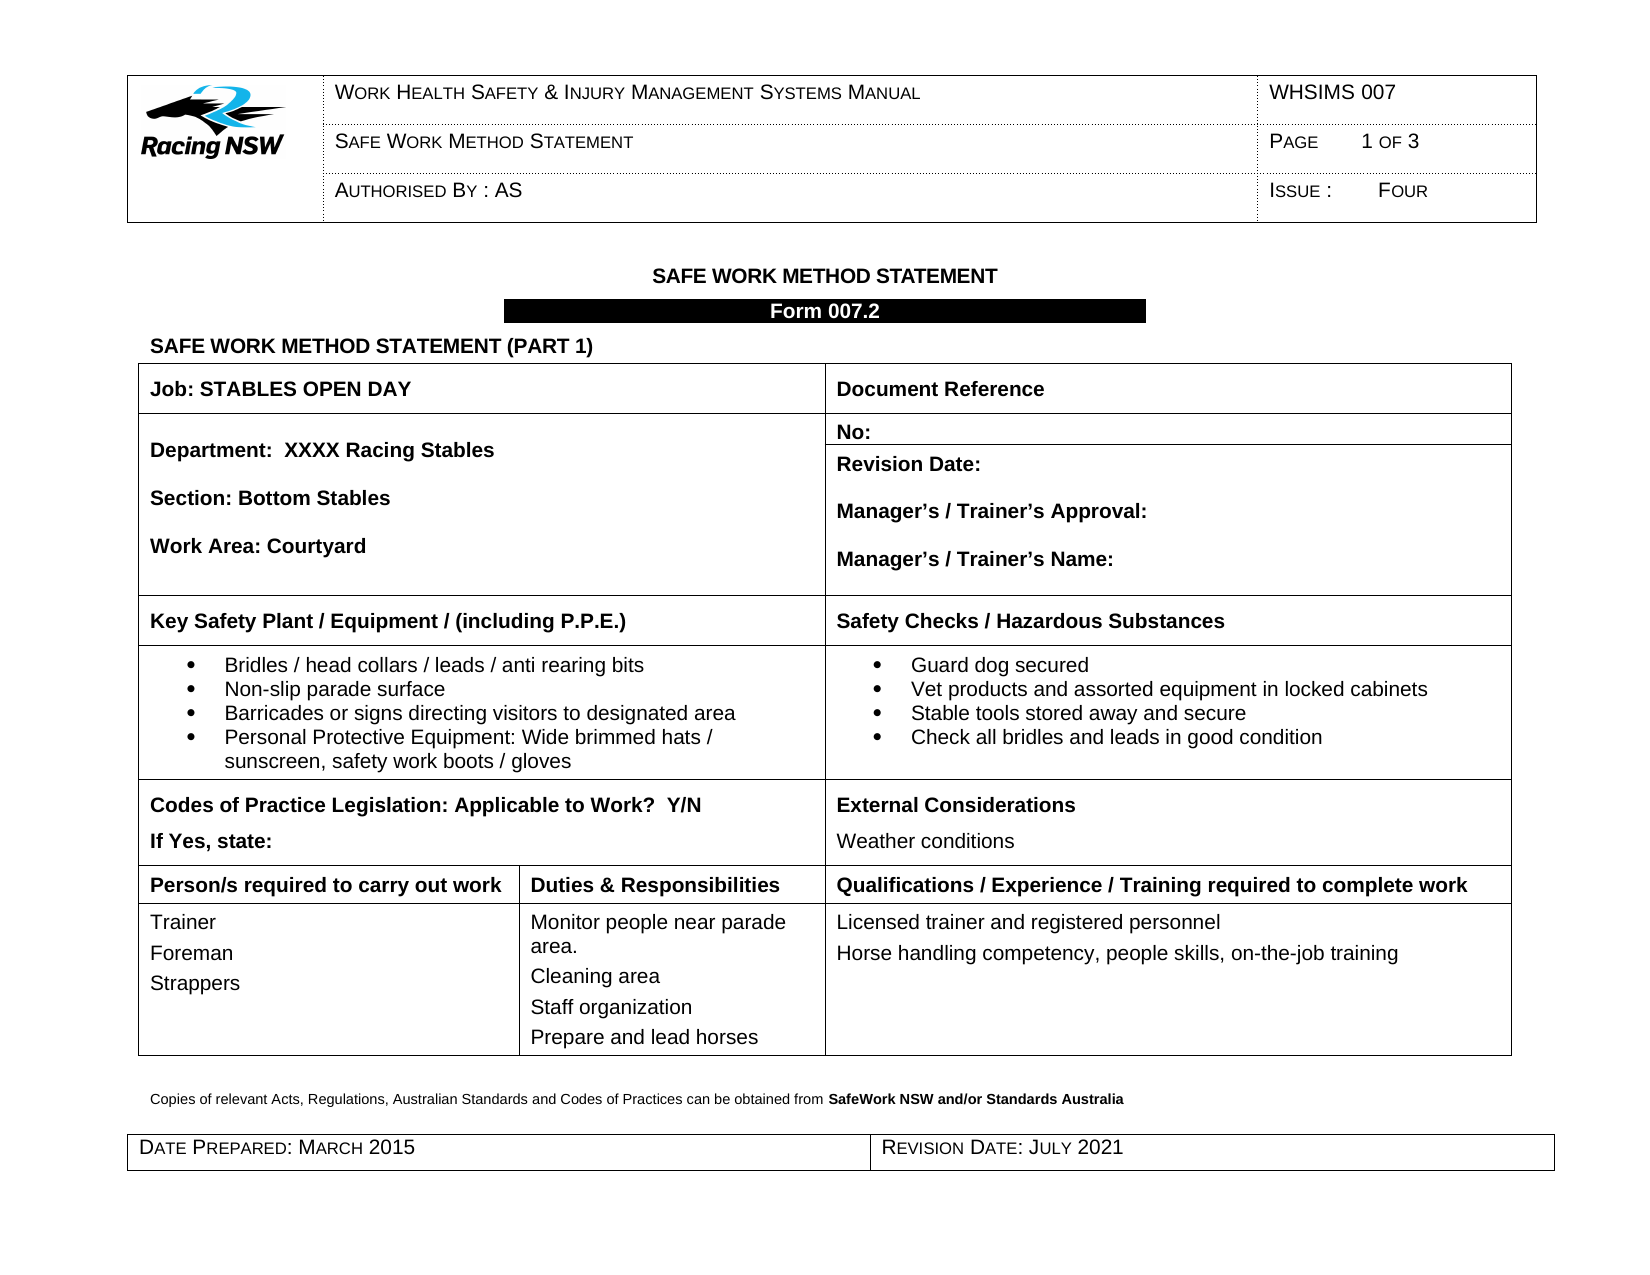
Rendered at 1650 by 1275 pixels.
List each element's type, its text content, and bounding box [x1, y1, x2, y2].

table_cell Codes of Practice Legislation: Applicable to Work? Y/N If Yes, state: [139, 780, 825, 865]
table_cell Department: XXXX Racing Stables Section: Bottom Stables Work Area: Courtyard [139, 414, 825, 595]
table_cell Trainer Foreman Strappers [139, 904, 519, 1055]
table_cell Monitor people near parade area. Cleaning area Staff organization Prepare and lead horses [520, 904, 825, 1055]
picture [141, 85, 286, 159]
text Safe Work Method Statement (Part 1) [150, 334, 1500, 358]
table_cell Bridles / head collars / leads / anti rearing bits Non-slip parade surface Barricades or signs directing visitors to designated area Personal Protective Equipment: Wide brimmed hats / sunscreen, safety work boots / gloves [139, 646, 825, 779]
table_cell Person/s required to carry out work [139, 866, 519, 903]
table_cell No: [826, 414, 1511, 444]
table_cell Qualifications / Experience / Training required to complete work [826, 866, 1511, 903]
table_cell Key Safety Plant / Equipment / (including P.P.E.) [139, 596, 825, 645]
table_header Job: STABLES OPEN DAY [139, 364, 825, 413]
table_cell Licensed trainer and registered personnel Horse handling competency, people skills, on-the-job training [826, 904, 1511, 1055]
table_cell Safety Checks / Hazardous Substances [826, 596, 1511, 645]
table_header Document Reference [826, 364, 1511, 413]
table_cell Guard dog secured Vet products and assorted equipment in locked cabinets Stable tools stored away and secure Check all bridles and leads in good condition [826, 646, 1511, 779]
table_cell External Considerations Weather conditions [826, 780, 1511, 865]
table_cell Revision Date: Manager’s / Trainer’s Approval: Manager’s / Trainer’s Name: [826, 445, 1511, 595]
text Safe Work Method Statement [150, 264, 1500, 288]
table_cell Duties & Responsibilities [520, 866, 825, 903]
text Form 007.2 [504, 299, 1146, 323]
